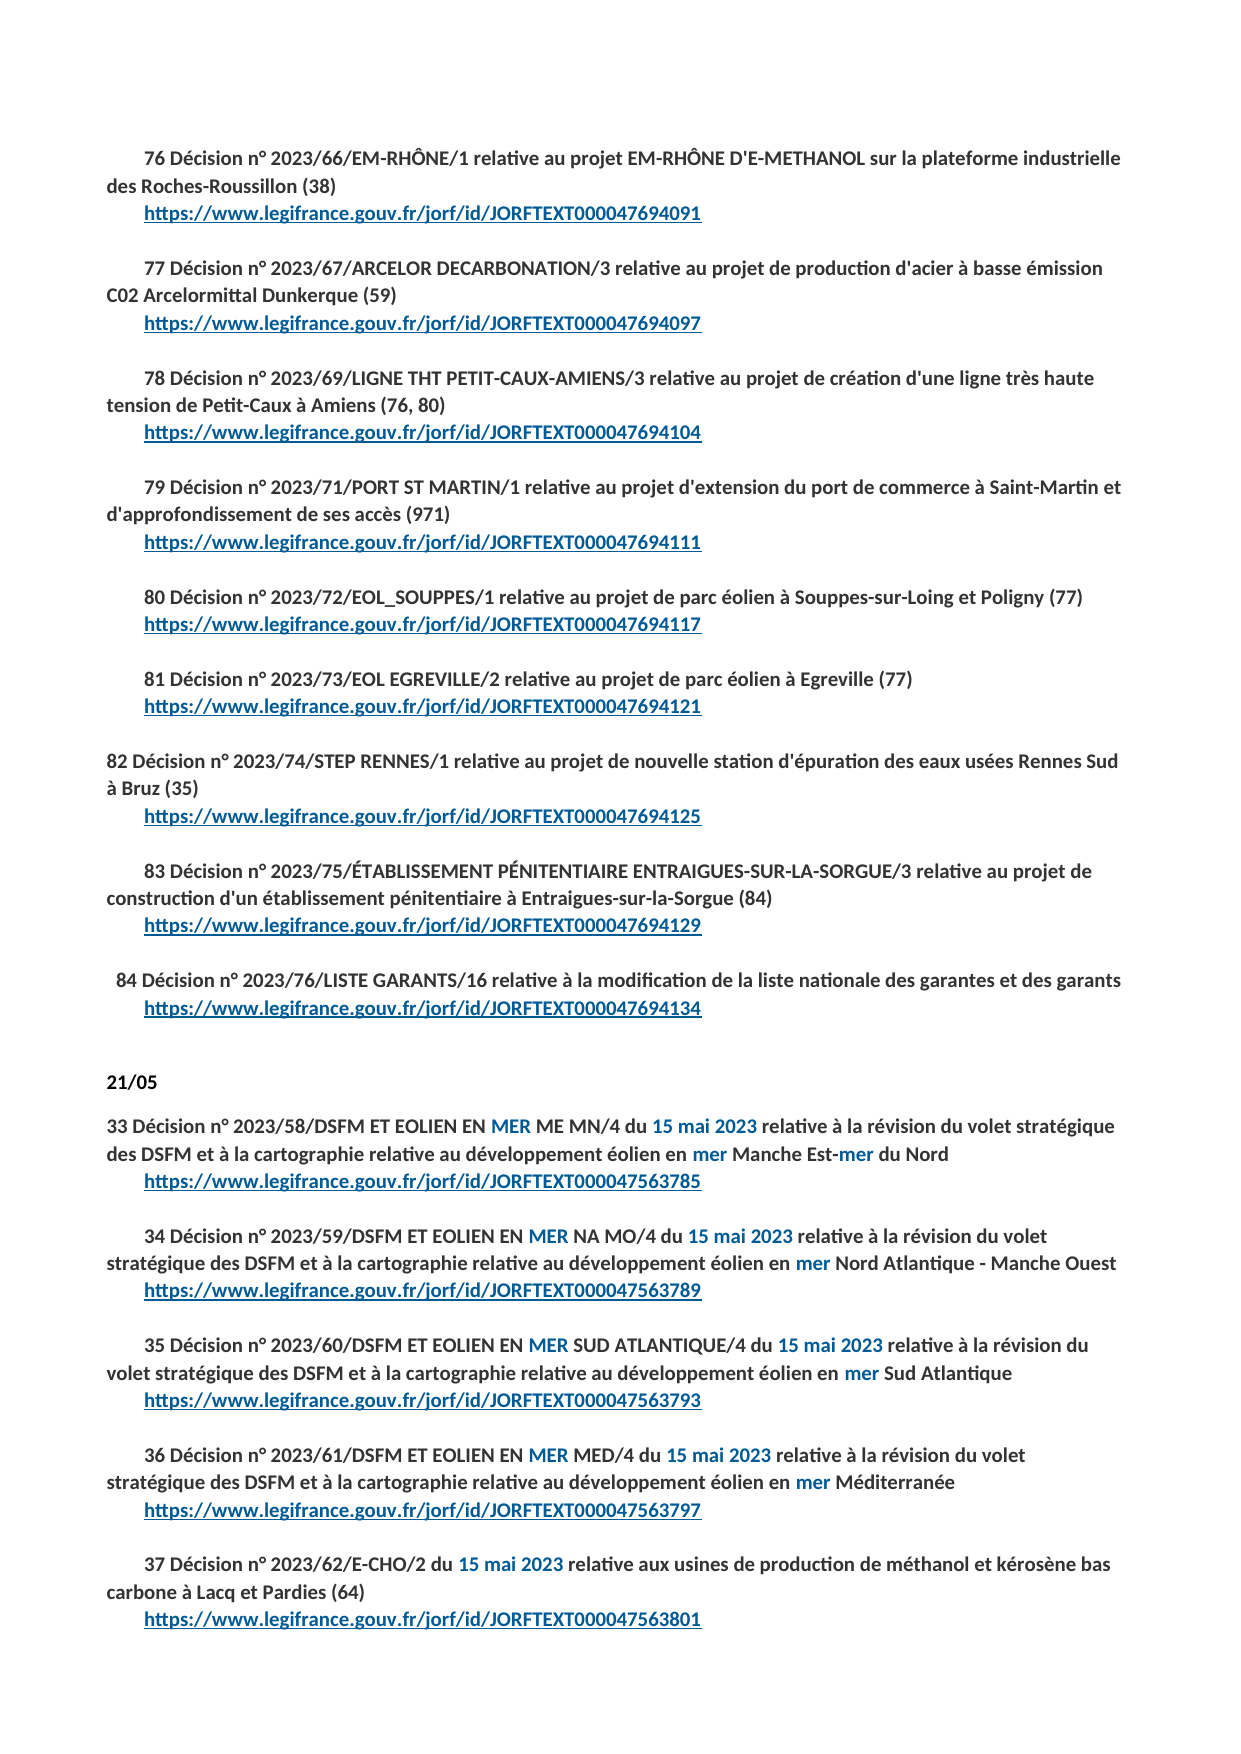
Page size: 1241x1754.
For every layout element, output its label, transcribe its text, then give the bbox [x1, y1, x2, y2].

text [106, 118, 1128, 1050]
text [106, 1113, 1128, 1632]
text 21/05 [106, 1069, 1128, 1095]
